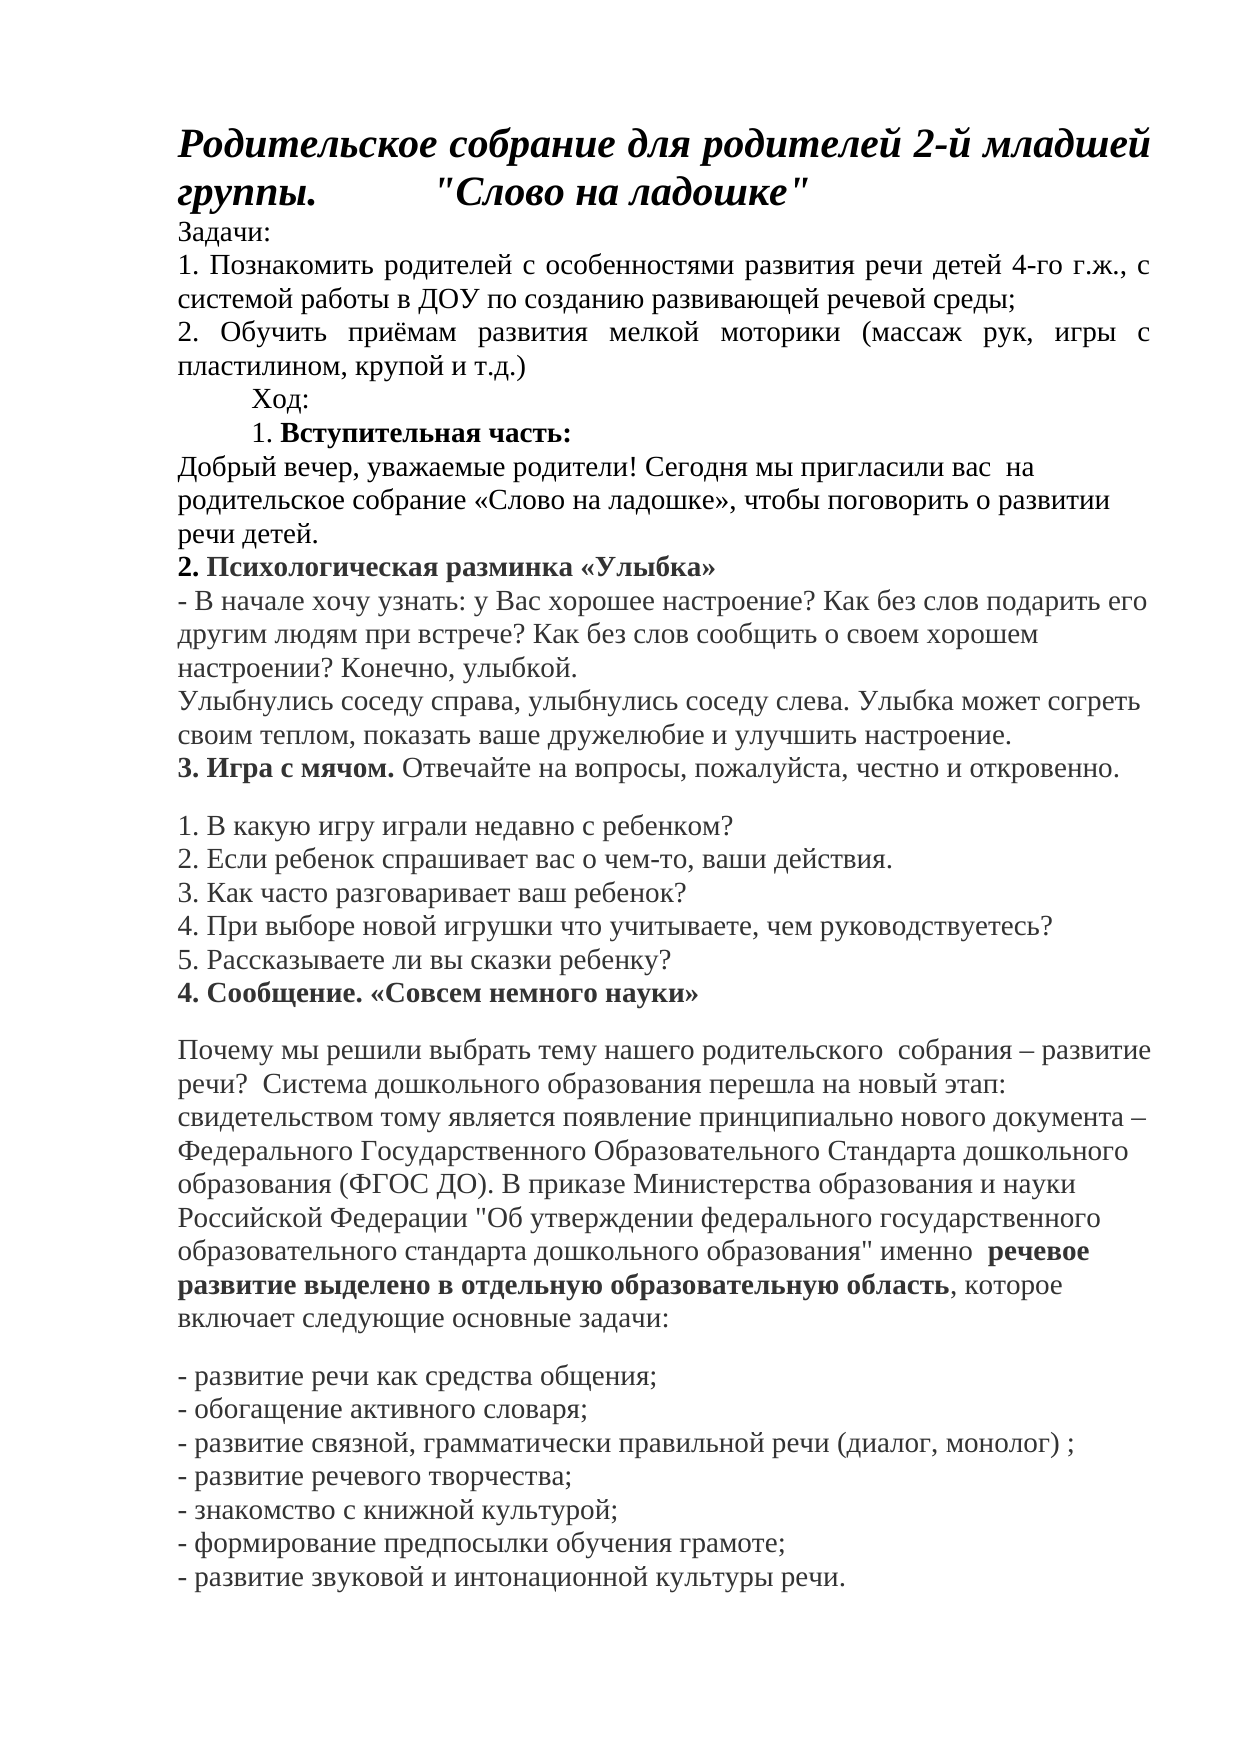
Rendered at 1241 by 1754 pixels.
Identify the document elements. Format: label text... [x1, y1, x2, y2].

text Ход: [177, 382, 1152, 415]
text 1. Вступительная часть: [177, 415, 1152, 449]
text - развитие речи как средства общения; - обогащение активного словаря; - развитие связной, грамматически правильной речи (диалог, монолог) ; - развитие речевого творчества; - знакомство с книжной культурой; - формирование предпосылки обучения грамоте; - развитие звуковой и интонационной культуры речи. [177, 1358, 1152, 1592]
text 1. В какую игру играли недавно с ребенком? 2. Если ребенок спрашивает вас о чем-то, ваши действия. 3. Как часто разговаривает ваш ребенок? 4. При выборе новой игрушки что учитываете, чем руководствуетесь? 5. Рассказываете ли вы сказки ребенку? 4. Сообщение. «Совсем немного науки» [177, 808, 1152, 1009]
text 1. Познакомить родителей с особенностями развития речи детей 4-го г.ж., с системой работы в ДОУ по созданию развивающей речевой среды; [177, 247, 1152, 314]
text Родительское собрание для родителей 2-й младшей группы. "Слово на ладошке" [177, 118, 1152, 214]
text 2. Обучить приёмам развития мелкой моторики (массаж рук, игры с пластилином, крупой и т.д.) [177, 314, 1152, 382]
text Задачи: [177, 214, 1152, 247]
text Добрый вечер, уважаемые родители! Сегодня мы пригласили вас на родительское собрание «Слово на ладошке», чтобы поговорить о развитии речи детей. 2. Психологическая разминка «Улыбка» - В начале хочу узнать: у Вас хорошее настроение? Как без слов подарить его другим людям при встрече? Как без слов сообщить о своем хорошем настроении? Конечно, улыбкой. Улыбнулись соседу справа, улыбнулись соседу слева. Улыбка может согреть своим теплом, показать ваше дружелюбие и улучшить настроение. 3. Игра с мячом. Отвечайте на вопросы, пожалуйста, честно и откровенно. [177, 449, 1152, 784]
text Почему мы решили выбрать тему нашего родительского собрания – развитие речи? Система дошкольного образования перешла на новый этап: свидетельством тому является появление принципиально нового документа – Федерального Государственного Образовательного Стандарта дошкольного образования (ФГОС ДО). В приказе Министерства образования и науки Российской Федерации "Об утверждении федерального государственного образовательного стандарта дошкольного образования" именно речевое развитие выделено в отдельную образовательную область, которое включает следующие основные задачи: [177, 1032, 1152, 1334]
